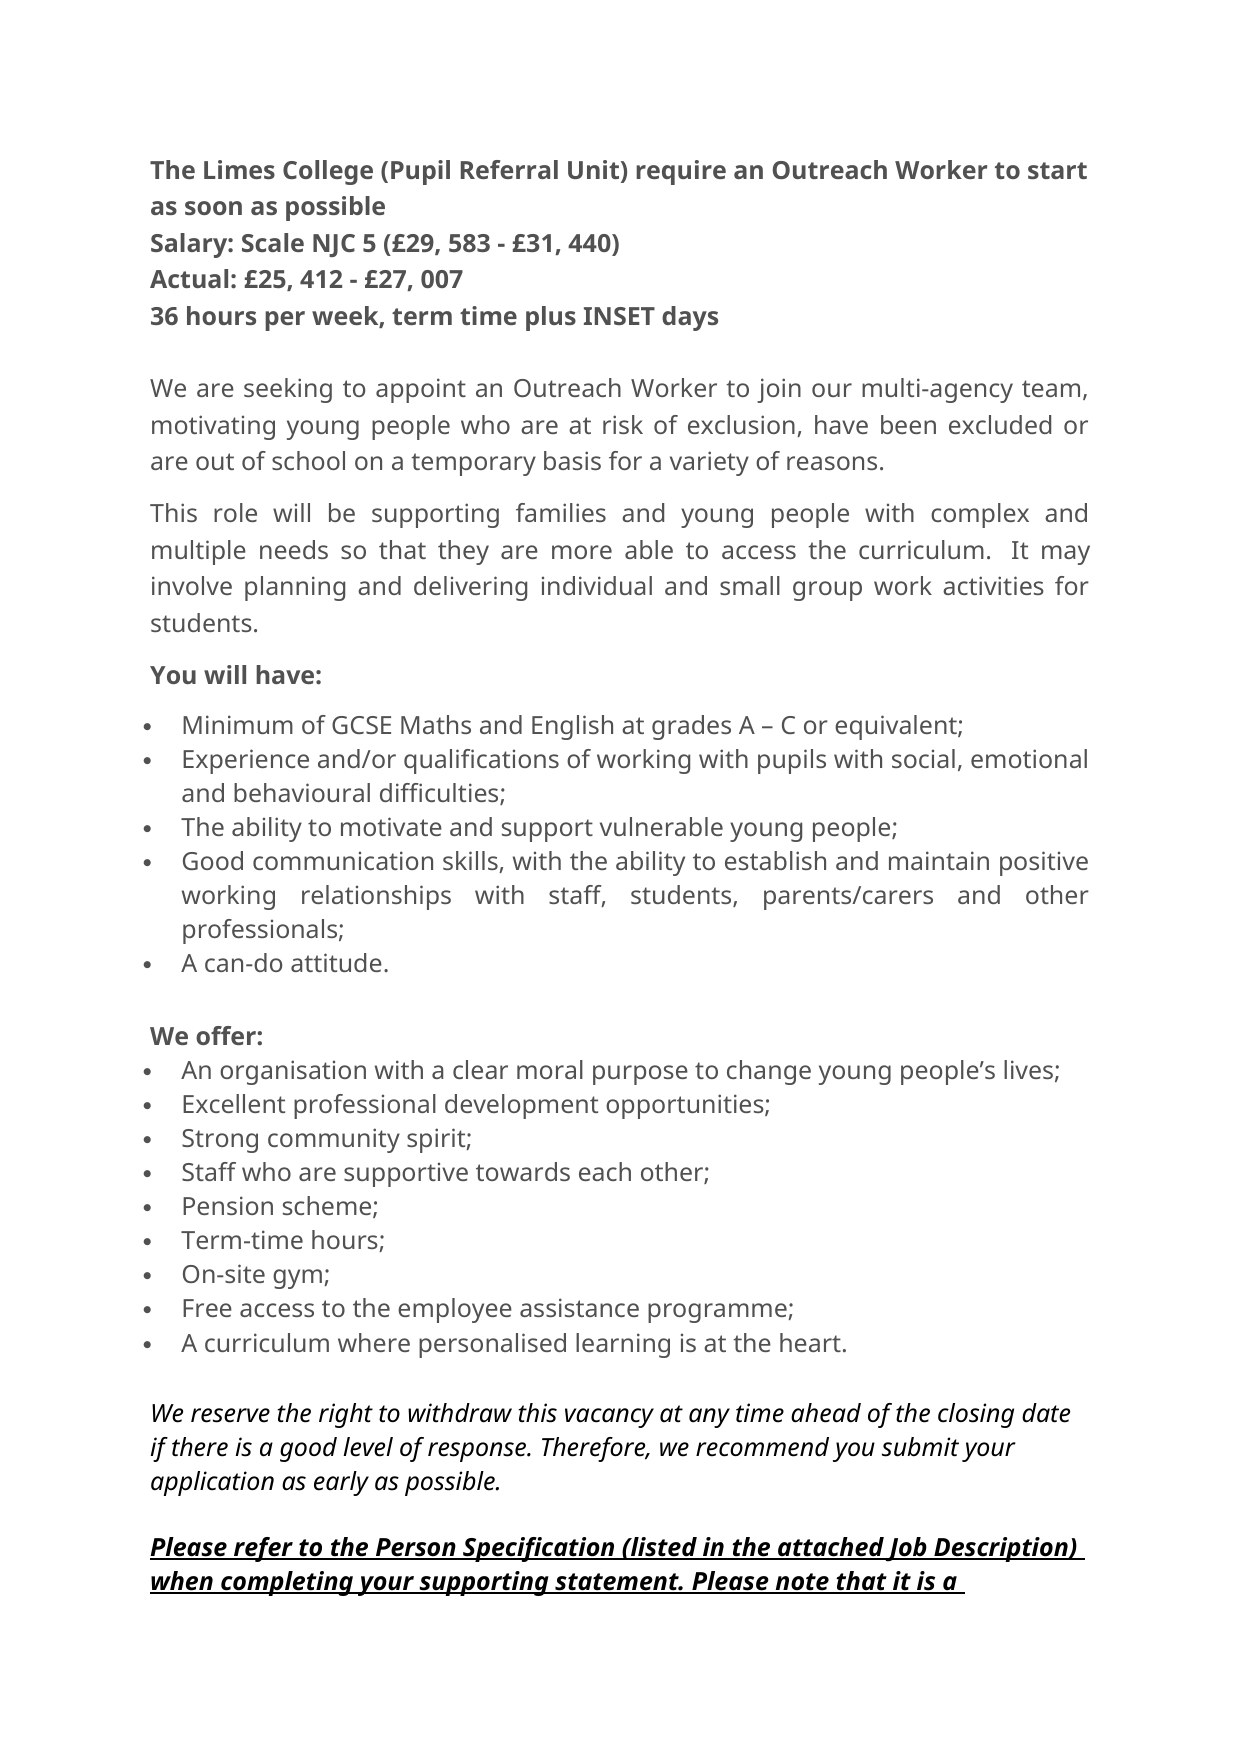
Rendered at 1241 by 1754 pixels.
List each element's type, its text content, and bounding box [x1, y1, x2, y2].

text We reserve the right to withdraw this vacancy at any time ahead of the closing date if there is a good level of response. Therefore, we recommend you submit your application as early as possible. [150, 1396, 1090, 1498]
list Free access to the employee assistance programme; [144, 1291, 1090, 1325]
list Strong community spirit; [144, 1121, 1090, 1155]
text You will have: [150, 655, 1090, 692]
list Staff who are supportive towards each other; [144, 1155, 1090, 1189]
text The Limes College (Pupil Referral Unit) require an Outreach Worker to start as soon as possible [150, 150, 1090, 223]
list Pension scheme; [144, 1189, 1090, 1223]
list Term-time hours; [144, 1223, 1090, 1257]
text We are seeking to appoint an Outreach Worker to join our multi-agency team, motivating young people who are at risk of exclusion, have been excluded or are out of school on a temporary basis for a variety of reasons. [150, 369, 1090, 478]
list Excellent professional development opportunities; [144, 1087, 1090, 1121]
list Minimum of GCSE Maths and English at grades A – C or equivalent; [144, 707, 1090, 741]
text Salary: Scale NJC 5 (£29, 583 - £31, 440) [150, 223, 1090, 259]
list An organisation with a clear moral purpose to change young people’s lives; [144, 1053, 1090, 1087]
text This role will be supporting families and young people with complex and multiple needs so that they are more able to access the curriculum. It may involve planning and delivering individual and small group work activities for students. [150, 494, 1090, 639]
text Actual: £25, 412 - £27, 007 [150, 259, 1090, 296]
text We offer: [150, 1016, 1090, 1053]
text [150, 1529, 1090, 1597]
list On-site gym; [144, 1257, 1090, 1291]
text 36 hours per week, term time plus INSET days [150, 296, 1090, 332]
list A curriculum where personalised learning is at the heart. [144, 1325, 1090, 1359]
list Good communication skills, with the ability to establish and maintain positive working relationships with staff, students, parents/carers and other professionals; [144, 843, 1090, 946]
list A can-do attitude. [144, 946, 1090, 980]
list Experience and/or qualifications of working with pupils with social, emotional and behavioural difficulties; [144, 741, 1090, 809]
list The ability to motivate and support vulnerable young people; [144, 809, 1090, 843]
